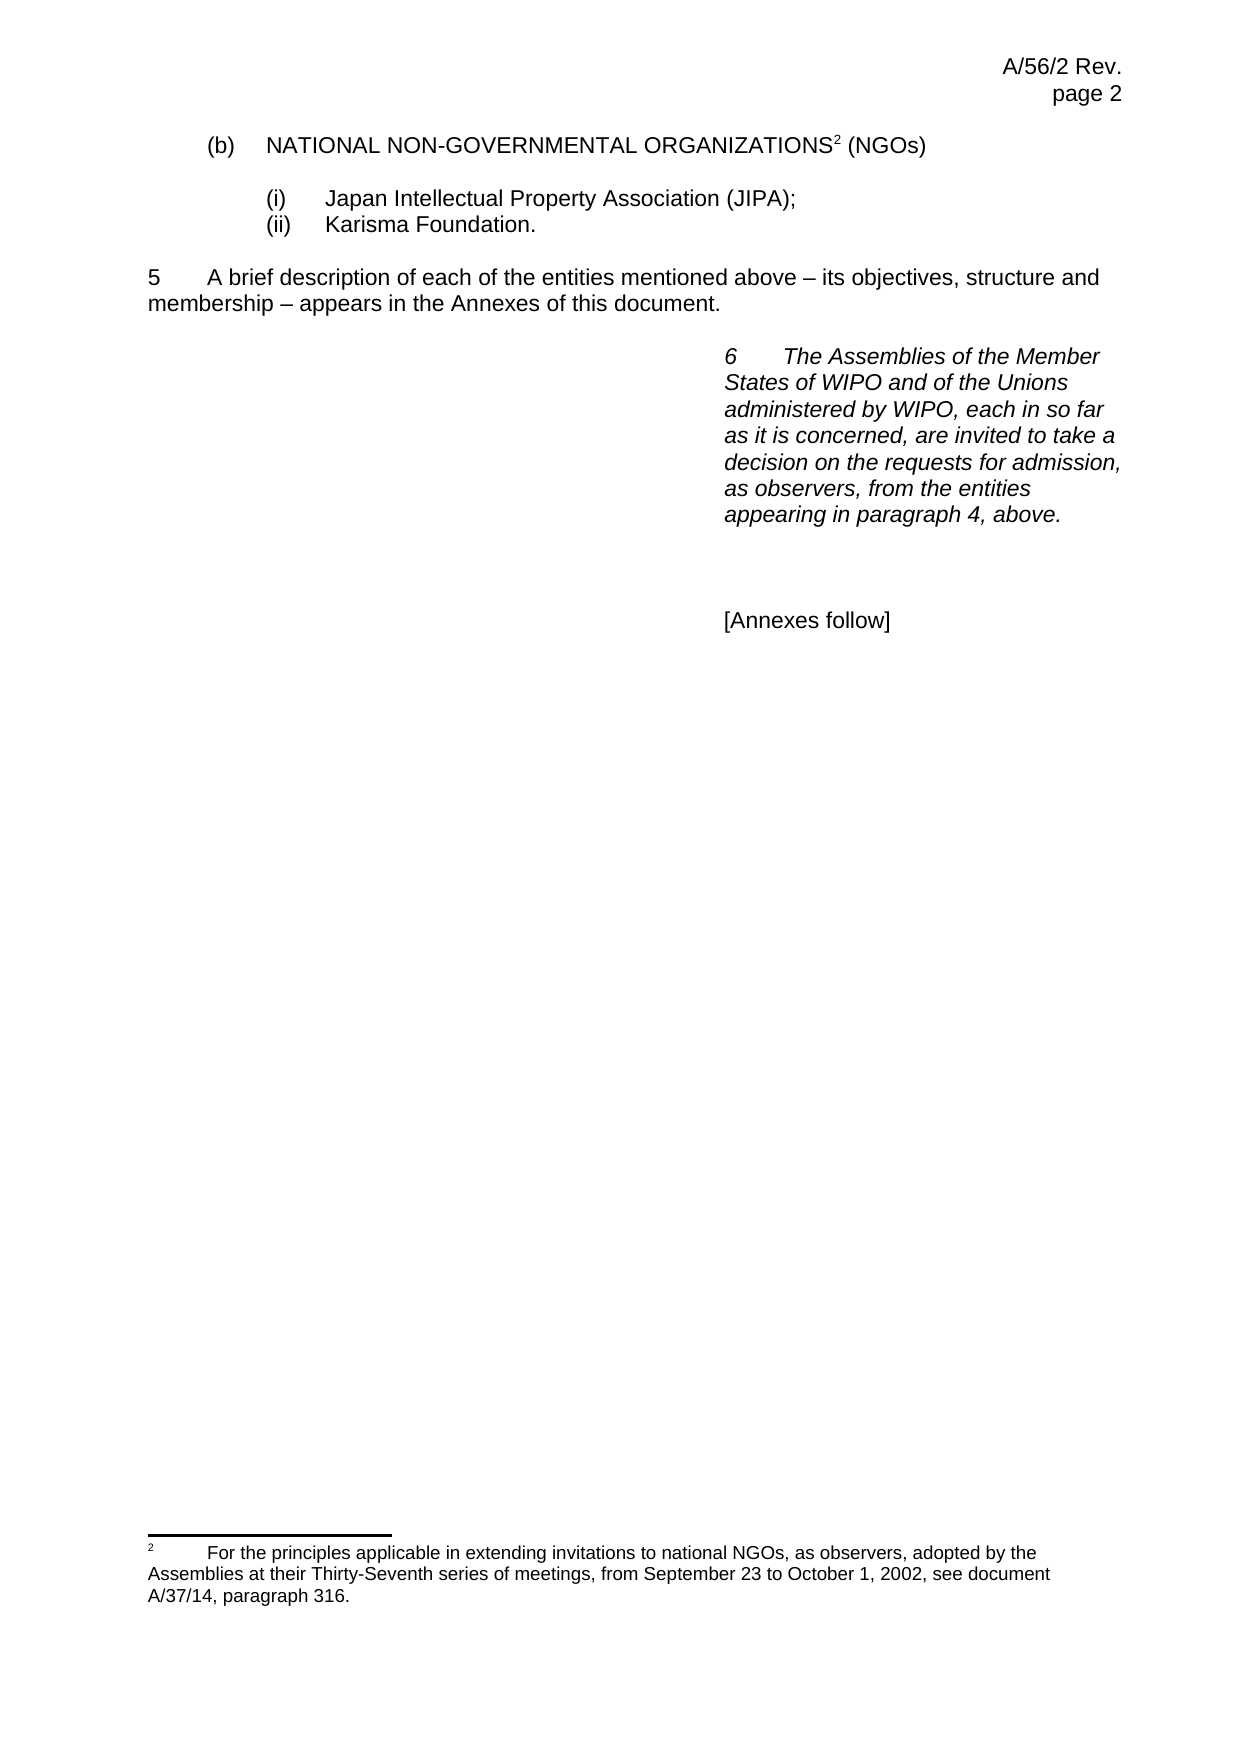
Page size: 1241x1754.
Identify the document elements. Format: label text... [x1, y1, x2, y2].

list (ii) Karisma Foundation. [266, 211, 1122, 238]
text A brief description of each of the entities mentioned above – its objectives, structure and membership – appears in the Annexes of this document. [148, 264, 1122, 317]
text (i) Japan Intellectual Property Association (JIPA); [266, 185, 1122, 211]
text (b) NATIONAL NON-GOVERNMENTAL ORGANIZATIONS (NGOs) [207, 132, 1122, 158]
text The Assemblies of the Member States of WIPO and of the Unions administered by WIPO, each in so far as it is concerned, are invited to take a decision on the requests for admission, as observers, from the entities appearing in paragraph 4, above. [724, 343, 1122, 527]
text [Annexes follow] [724, 607, 1122, 633]
